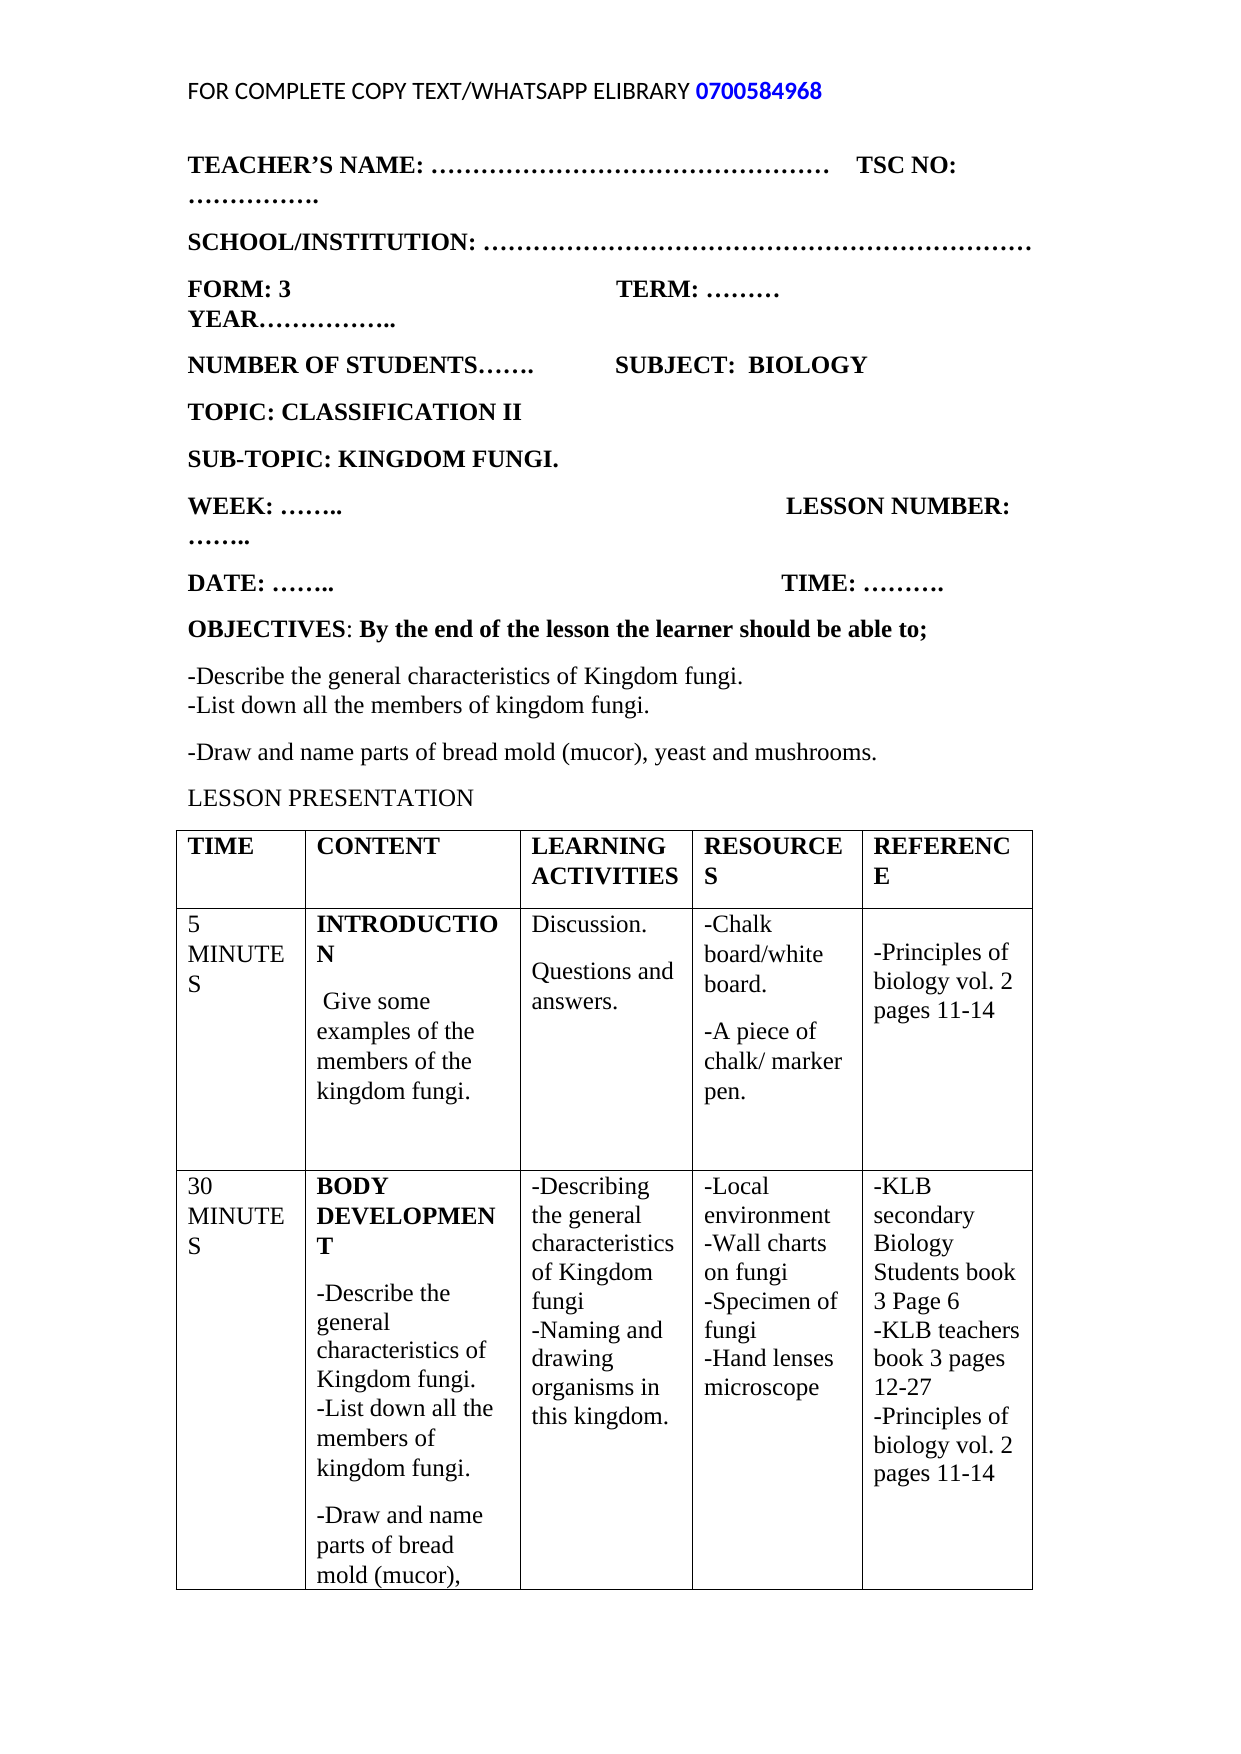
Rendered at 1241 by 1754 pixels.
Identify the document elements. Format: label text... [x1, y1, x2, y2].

table_header CONTENT [306, 831, 520, 908]
text -Draw and name parts of bread mold (mucor), yeast and mushrooms. [187, 737, 1053, 766]
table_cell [863, 1171, 1032, 1589]
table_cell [521, 1171, 692, 1589]
text TEACHER’S NAME: ………………………………………… TSC NO: ……………. [187, 150, 1053, 209]
table_header REFERENCE [863, 831, 1032, 908]
table_cell 30 MINUTES [177, 1171, 305, 1589]
table_cell 5 MINUTES [177, 909, 305, 1170]
text TOPIC: CLASSIFICATION II [187, 397, 1053, 426]
text LESSON PRESENTATION [187, 783, 1053, 812]
text NUMBER OF STUDENTS……. SUBJECT: BIOLOGY [187, 351, 1053, 379]
table_cell Discussion. Questions and answers. [521, 909, 692, 1170]
text DATE: …….. TIME: ………. [187, 568, 1053, 596]
text FORM: 3 TERM: ……… YEAR…………….. [187, 274, 1053, 332]
table_header TIME [177, 831, 305, 908]
text -Describe the general characteristics of Kingdom fungi. [187, 661, 1053, 690]
text SUB-TOPIC: KINGDOM FUNGI. [187, 444, 1053, 473]
text OBJECTIVES: By the end of the lesson the learner should be able to; [187, 614, 1053, 643]
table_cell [306, 1171, 520, 1589]
text -List down all the members of kingdom fungi. [187, 690, 1053, 719]
text SCHOOL/INSTITUTION: ………………………………………………………… [187, 227, 1053, 256]
table_cell INTRODUCTION Give some examples of the members of the kingdom fungi. [306, 909, 520, 1170]
table_cell -Principles of biology vol. 2 pages 11-14 [863, 909, 1032, 1170]
table_header LEARNING ACTIVITIES [521, 831, 692, 908]
table_cell -Chalk board/white board. -A piece of chalk/ marker pen. [693, 909, 862, 1170]
text WEEK: …….. LESSON NUMBER: …….. [187, 491, 1053, 550]
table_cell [693, 1171, 862, 1589]
table_header RESOURCES [693, 831, 862, 908]
